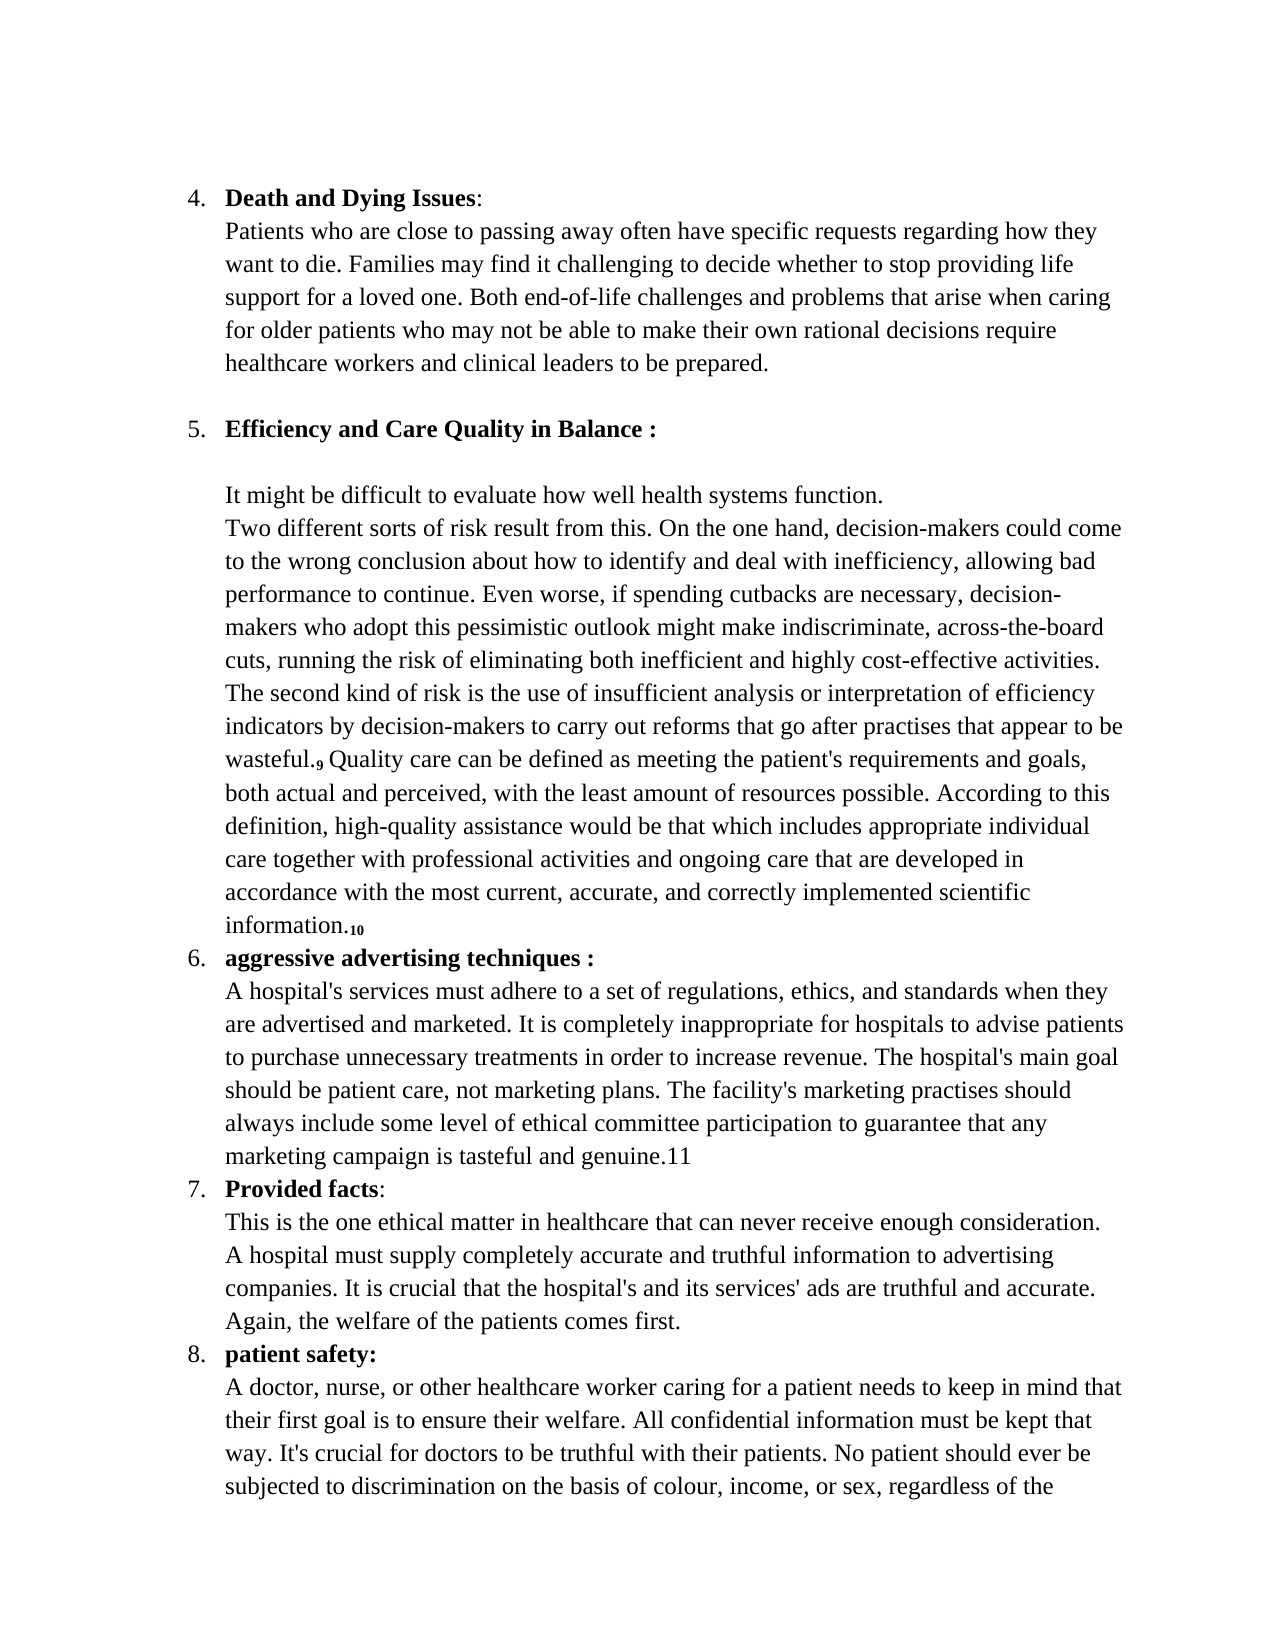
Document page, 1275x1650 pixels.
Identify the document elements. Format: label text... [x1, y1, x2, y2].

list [225, 1372, 1125, 1500]
list Two different sorts of risk result from this. On the one hand, decision-makers could come to the wrong conclusion about how to identify and deal with inefficiency, allowing bad performance to continue. Even worse, if spending cutbacks are necessary, decision-makers who adopt this pessimistic outlook might make indiscriminate, across-the-board cuts, running the risk of eliminating both inefficient and highly cost-effective activities. The second kind of risk is the use of insufficient analysis or interpretation of efficiency indicators by decision-makers to carry out reforms that go after practises that appear to be wasteful.9 Quality care can be defined as meeting the patient's requirements and goals, both actual and perceived, with the least amount of resources possible. According to this definition, high-quality assistance would be that which includes appropriate individual care together with professional activities and ongoing care that are developed in accordance with the most current, accurate, and correctly implemented scientific information.10 [225, 513, 1125, 938]
list It might be difficult to evaluate how well health systems function. [225, 480, 1125, 509]
list Death and Dying Issues: [187, 183, 1125, 212]
list patient safety: [187, 1339, 1125, 1368]
list A hospital's services must adhere to a set of regulations, ethics, and standards when they are advertised and marketed. It is completely inappropriate for hospitals to advise patients to purchase unnecessary treatments in order to increase revenue. The hospital's main goal should be patient care, not marketing plans. The facility's marketing practises should always include some level of ethical committee participation to guarantee that any marketing campaign is tasteful and genuine.11 [225, 976, 1125, 1170]
list This is the one ethical matter in healthcare that can never receive enough consideration. A hospital must supply completely accurate and truthful information to advertising companies. It is crucial that the hospital's and its services' ads are truthful and accurate. Again, the welfare of the patients comes first. [225, 1207, 1125, 1335]
list aggressive advertising techniques : [187, 943, 1125, 972]
list Patients who are close to passing away often have specific requests regarding how they want to die. Families may find it challenging to decide whether to stop providing life support for a loved one. Both end-of-life challenges and problems that arise when caring for older patients who may not be able to make their own rational decisions require healthcare workers and clinical leaders to be prepared. [225, 216, 1125, 377]
list Provided facts: [187, 1174, 1125, 1203]
list Efficiency and Care Quality in Balance : [642, 414, 1125, 443]
